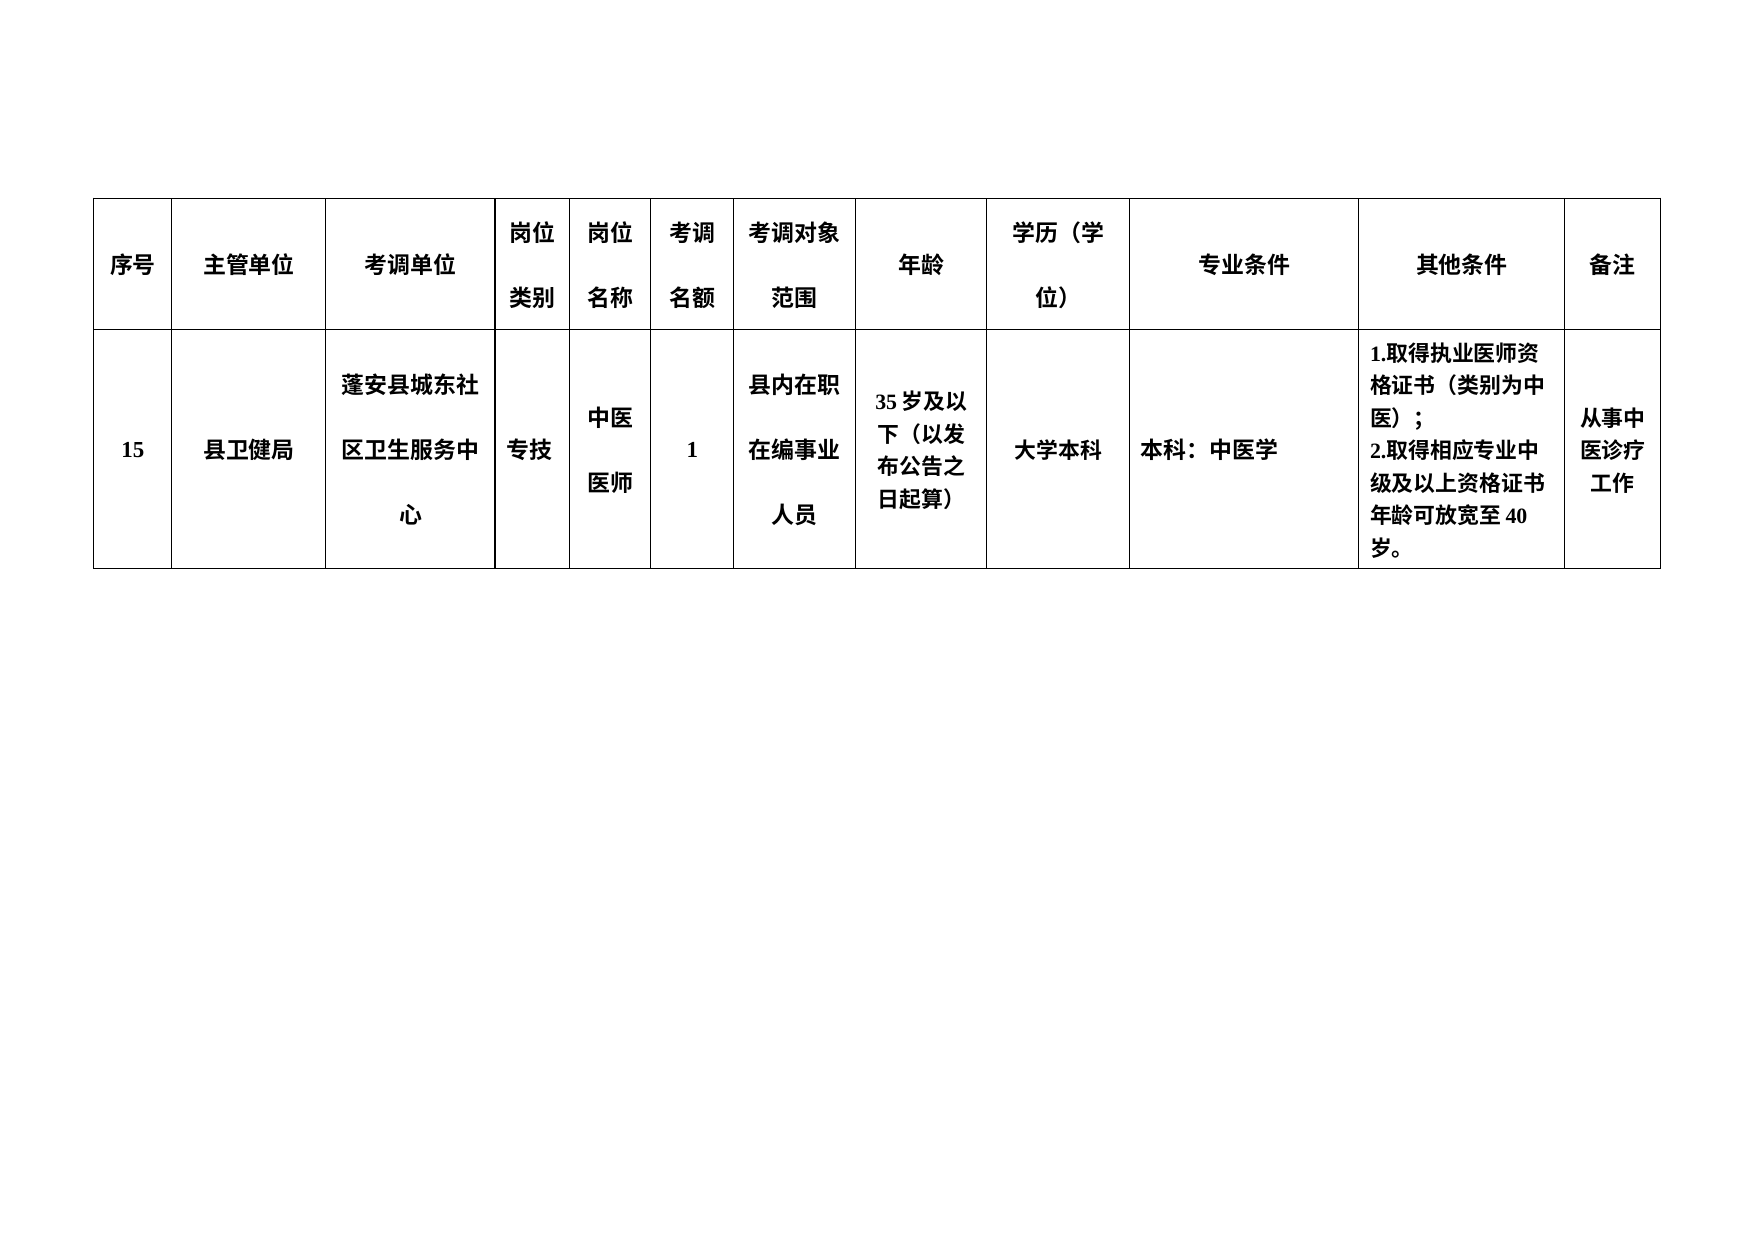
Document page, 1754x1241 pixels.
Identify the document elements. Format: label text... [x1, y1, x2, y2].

table_header 岗位名称 [570, 199, 650, 329]
table_cell 15 [94, 330, 171, 568]
table_header 专业条件 [1130, 199, 1358, 329]
table_cell 专技 [496, 330, 569, 568]
table_cell 35岁及以下（以发布公告之日起算） [856, 330, 986, 568]
table_cell 1 [651, 330, 733, 568]
table_header 考调单位 [326, 199, 494, 329]
table_cell 县卫健局 [172, 330, 325, 568]
table_cell 大学本科 [987, 330, 1129, 568]
table_header 学历（学位） [987, 199, 1129, 329]
table_header 岗位类别 [496, 199, 569, 329]
table_header 序号 [94, 199, 171, 329]
table_cell 1.取得执业医师资格证书（类别为中医）； 2.取得相应专业中级及以上资格证书年龄可放宽至40岁。 [1359, 330, 1564, 568]
table_header 考调名额 [651, 199, 733, 329]
table_cell 本科：中医学 [1130, 330, 1358, 568]
table_header 考调对象范围 [734, 199, 855, 329]
table_header 主管单位 [172, 199, 325, 329]
table_header 其他条件 [1359, 199, 1564, 329]
table_header 年龄 [856, 199, 986, 329]
table_cell 中医医师 [570, 330, 650, 568]
table_header 备注 [1565, 199, 1660, 329]
table_cell 从事中医诊疗工作 [1565, 330, 1660, 568]
table_cell 蓬安县城东社区卫生服务中心 [326, 330, 494, 568]
table_cell 县内在职在编事业人员 [734, 330, 855, 568]
